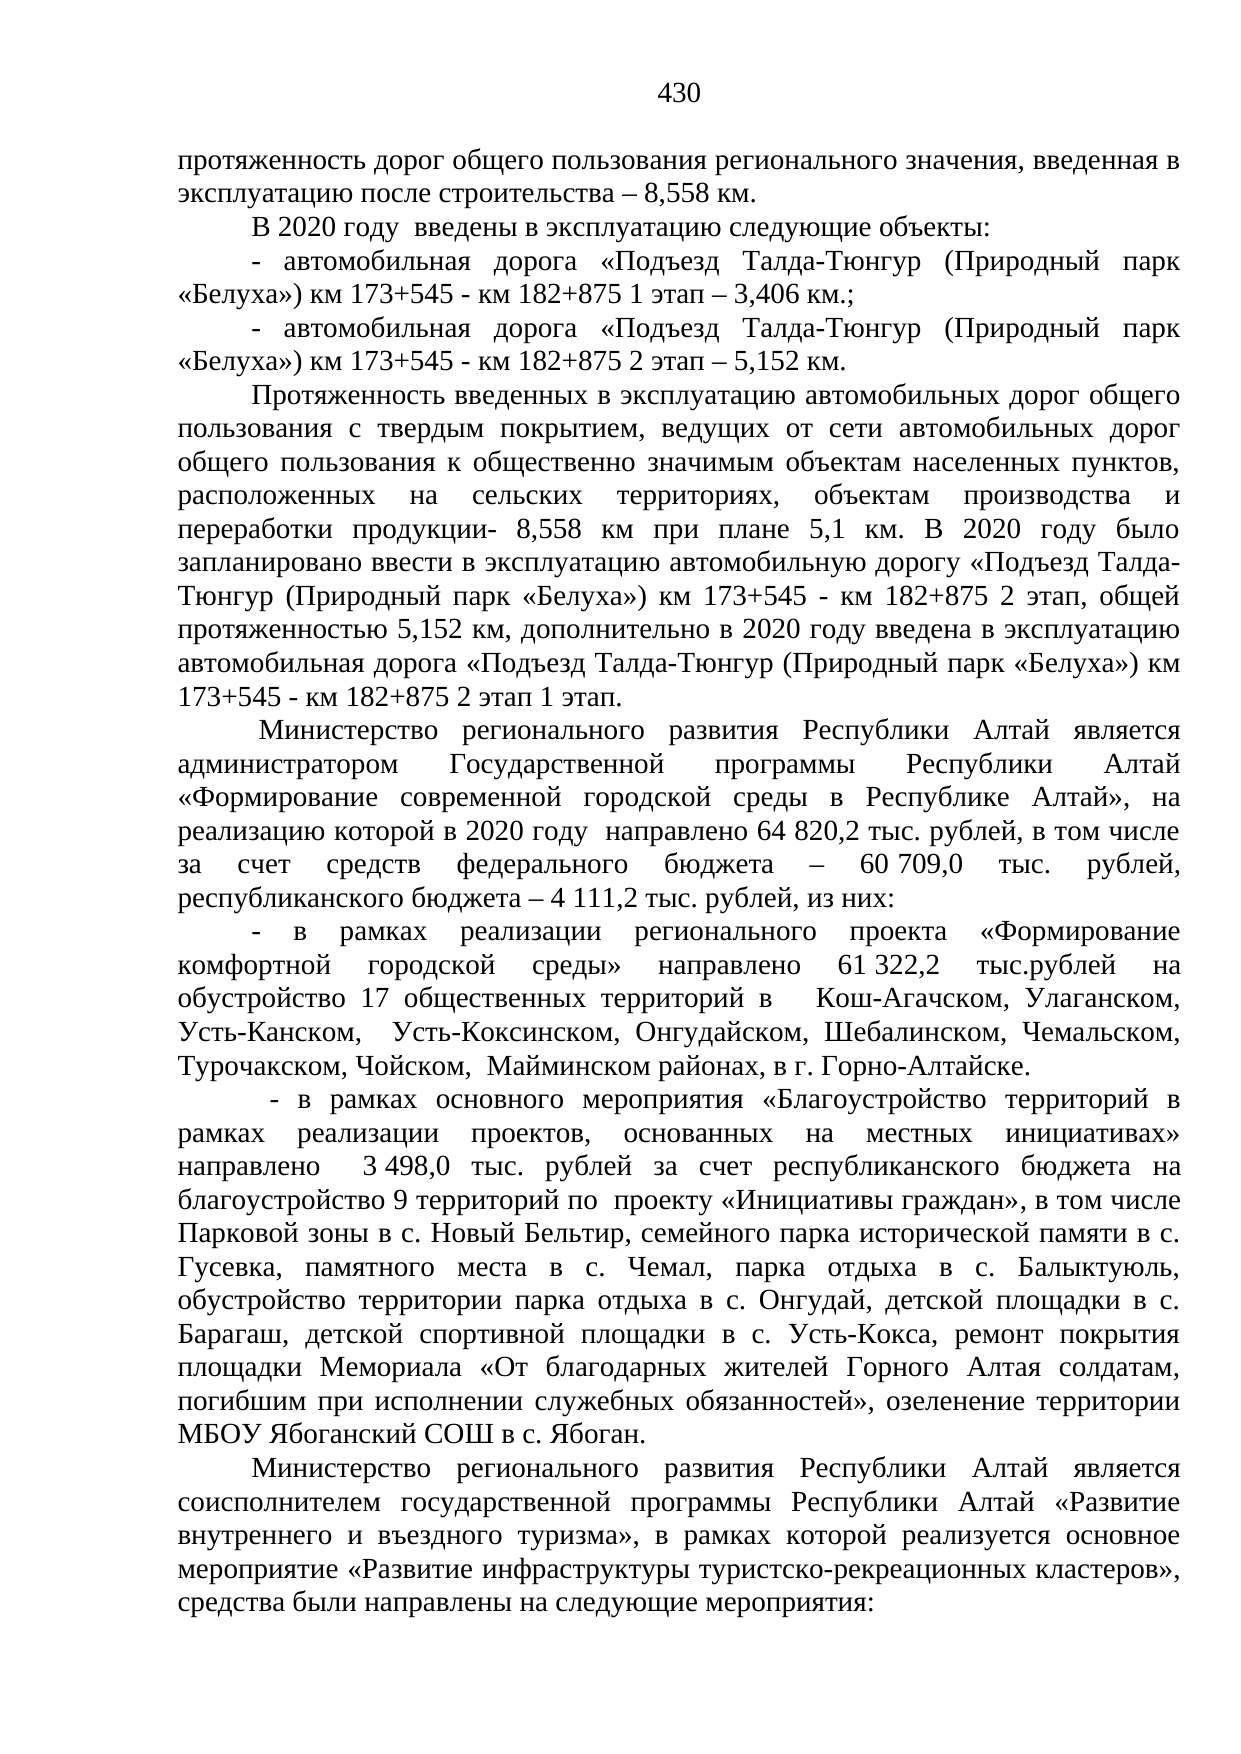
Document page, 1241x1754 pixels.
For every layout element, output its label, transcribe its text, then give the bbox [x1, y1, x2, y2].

text Министерство регионального развития Республики Алтай является администратором Государственной программы Республики Алтай «Формирование современной городской среды в Республике Алтай», на реализацию которой в 2020 году направлено 64 820,2 тыс. рублей, в том числе за счет средств федерального бюджета – 60 709,0 тыс. рублей, республиканского бюджета – 4 111,2 тыс. рублей, из них: [177, 712, 1181, 913]
text Министерство регионального развития Республики Алтай является соисполнителем государственной программы Республики Алтай «Развитие внутреннего и въездного туризма», в рамках которой реализуется основное мероприятие «Развитие инфраструктуры туристско-рекреационных кластеров», средства были направлены на следующие мероприятия: [177, 1450, 1181, 1618]
text Протяженность введенных в эксплуатацию автомобильных дорог общего пользования с твердым покрытием, ведущих от сети автомобильных дорог общего пользования к общественно значимым объектам населенных пунктов, расположенных на сельских территориях, объектам производства и переработки продукции- 8,558 км при плане 5,1 км. В 2020 году было запланировано ввести в эксплуатацию автомобильную дорогу «Подъезд Талда-Тюнгур (Природный парк «Белуха») км 173+545 - км 182+875 2 этап, общей протяженностью 5,152 км, дополнительно в 2020 году введена в эксплуатацию автомобильная дорога «Подъезд Талда-Тюнгур (Природный парк «Белуха») км 173+545 - км 182+875 2 этап 1 этап. [177, 377, 1181, 712]
text В 2020 году введены в эксплуатацию следующие объекты: [177, 209, 1181, 243]
text - в рамках реализации регионального проекта «Формирование комфортной городской среды» направлено 61 322,2 тыс.рублей на обустройство 17 общественных территорий в Кош-Агачском, Улаганском, Усть-Канском, Усть-Коксинском, Онгудайском, Шебалинском, Чемальском, Турочакском, Чойском, Майминском районах, в г. Горно-Алтайске. [177, 913, 1181, 1081]
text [177, 142, 1181, 209]
text - автомобильная дорога «Подъезд Талда-Тюнгур (Природный парк «Белуха») км 173+545 - км 182+875 1 этап – 3,406 км.; [177, 243, 1181, 310]
text - в рамках основного мероприятия «Благоустройство территорий в рамках реализации проектов, основанных на местных инициативах» направлено 3 498,0 тыс. рублей за счет республиканского бюджета на благоустройство 9 территорий по проекту «Инициативы граждан», в том числе Парковой зоны в с. Новый Бельтир, семейного парка исторической памяти в с. Гусевка, памятного места в с. Чемал, парка отдыха в с. Балыктуюль, обустройство территории парка отдыха в с. Онгудай, детской площадки в с. Барагаш, детской спортивной площадки в с. Усть-Кокса, ремонт покрытия площадки Мемориала «От благодарных жителей Горного Алтая солдатам, погибшим при исполнении служебных обязанностей», озеленение территории МБОУ Ябоганский СОШ в с. Ябоган. [177, 1081, 1181, 1450]
text - автомобильная дорога «Подъезд Талда-Тюнгур (Природный парк «Белуха») км 173+545 - км 182+875 2 этап – 5,152 км. [177, 310, 1181, 377]
